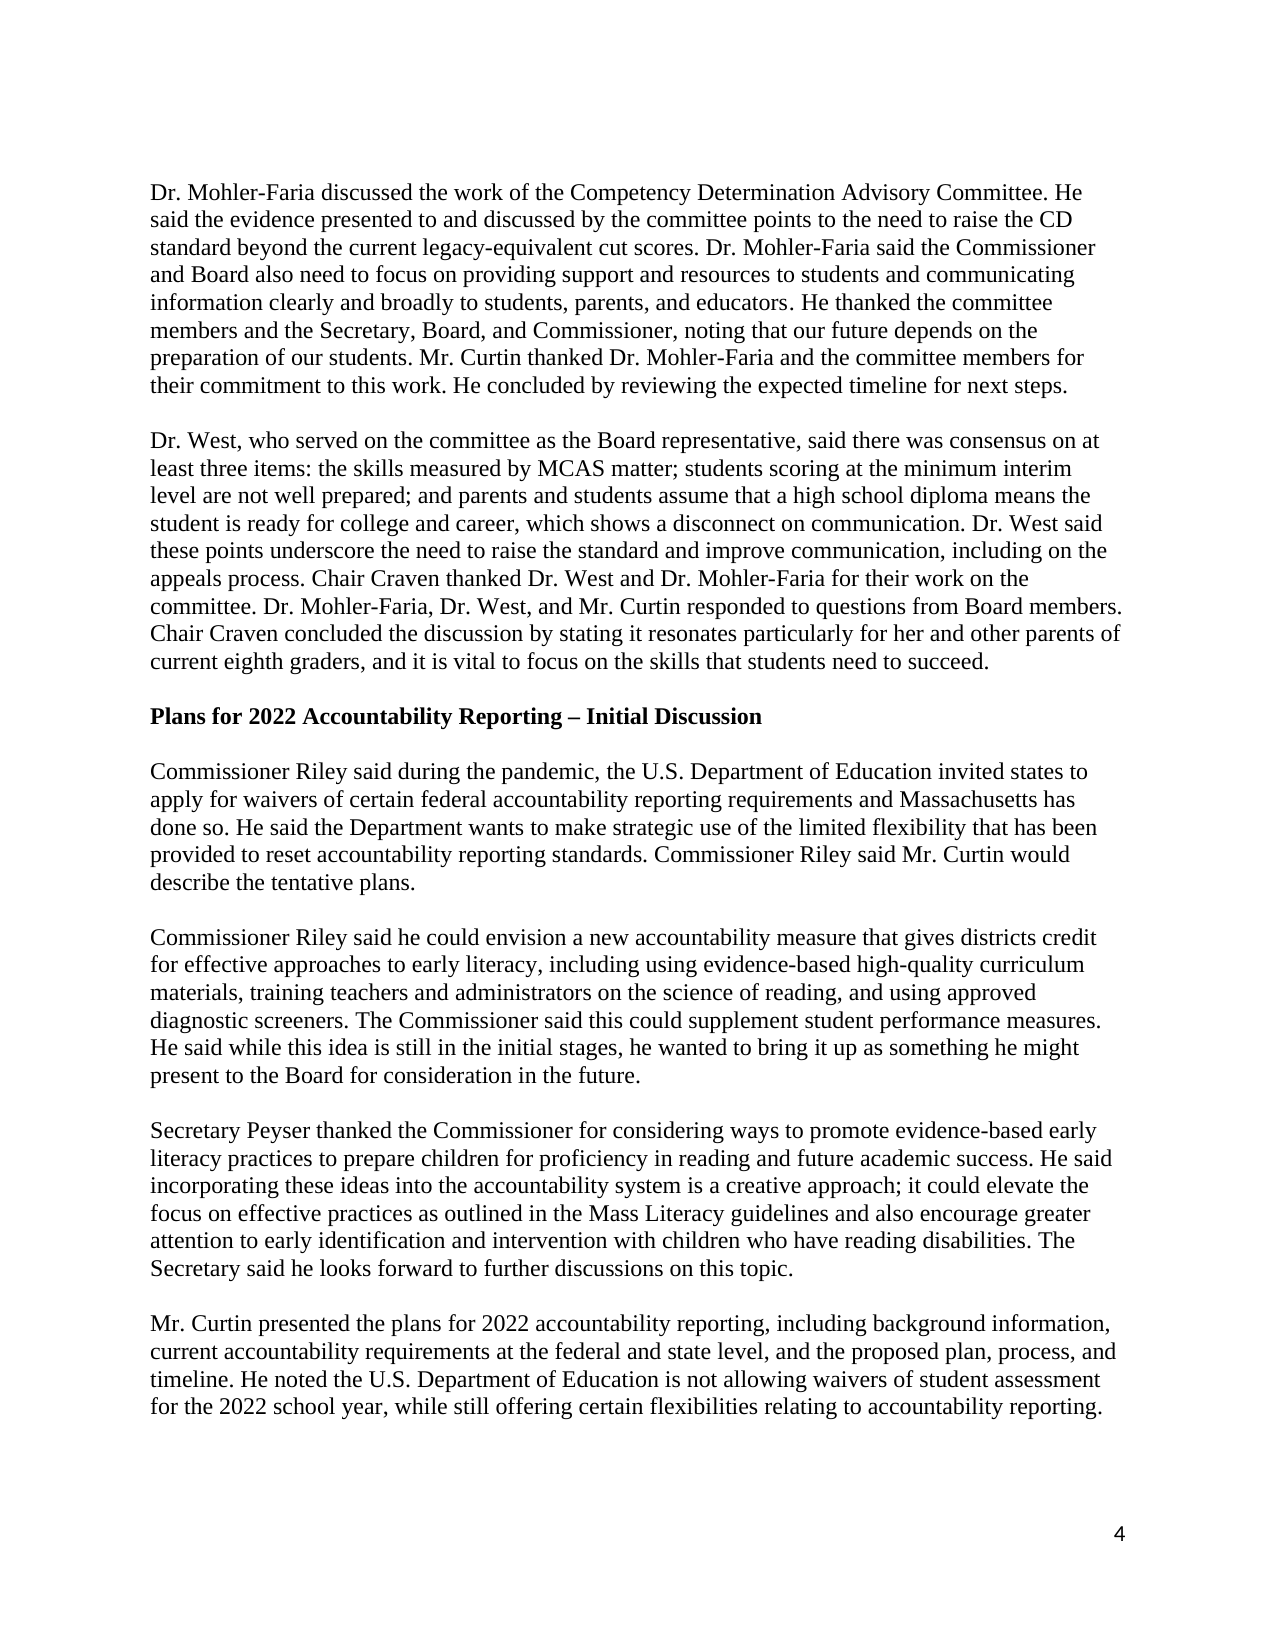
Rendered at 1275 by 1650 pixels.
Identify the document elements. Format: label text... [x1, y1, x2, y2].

text Commissioner Riley said he could envision a new accountability measure that gives districts credit for effective approaches to early literacy, including using evidence-based high-quality curriculum materials, training teachers and administrators on the science of reading, and using approved diagnostic screeners. The Commissioner said this could supplement student performance measures. He said while this idea is still in the initial stages, he wanted to bring it up as something he might present to the Board for consideration in the future. [150, 923, 1125, 1088]
text Dr. Mohler-Faria discussed the work of the Competency Determination Advisory Committee. He said the evidence presented to and discussed by the committee points to the need to raise the CD standard beyond the current legacy-equivalent cut scores. Dr. Mohler-Faria said the Commissioner and Board also need to focus on providing support and resources to students and communicating information clearly and broadly to students, parents, and educators. He thanked the committee members and the Secretary, Board, and Commissioner, noting that our future depends on the preparation of our students. Mr. Curtin thanked Dr. Mohler-Faria and the committee members for their commitment to this work. He concluded by reviewing the expected timeline for next steps. [150, 178, 1125, 398]
text Plans for 2022 Accountability Reporting – Initial Discussion [150, 702, 1125, 730]
text Mr. Curtin presented the plans for 2022 accountability reporting, including background information, current accountability requirements at the federal and state level, and the proposed plan, process, and timeline. He noted the U.S. Department of Education is not allowing waivers of student assessment for the 2022 school year, while still offering certain flexibilities relating to accountability reporting. [150, 1309, 1125, 1420]
text Dr. West, who served on the committee as the Board representative, said there was consensus on at least three items: the skills measured by MCAS matter; students scoring at the minimum interim level are not well prepared; and parents and students assume that a high school diploma means the student is ready for college and career, which shows a disconnect on communication. Dr. West said these points underscore the need to raise the standard and improve communication, including on the appeals process. Chair Craven thanked Dr. West and Dr. Mohler-Faria for their work on the committee. Dr. Mohler-Faria, Dr. West, and Mr. Curtin responded to questions from Board members. Chair Craven concluded the discussion by stating it resonates particularly for her and other parents of current eighth graders, and it is vital to focus on the skills that students need to succeed. [150, 426, 1125, 674]
text Secretary Peyser thanked the Commissioner for considering ways to promote evidence-based early literacy practices to prepare children for proficiency in reading and future academic success. He said incorporating these ideas into the accountability system is a creative approach; it could elevate the focus on effective practices as outlined in the Mass Literacy guidelines and also encourage greater attention to early identification and intervention with children who have reading disabilities. The Secretary said he looks forward to further discussions on this topic. [150, 1116, 1125, 1282]
text Commissioner Riley said during the pandemic, the U.S. Department of Education invited states to apply for waivers of certain federal accountability reporting requirements and Massachusetts has done so. He said the Department wants to make strategic use of the limited flexibility that has been provided to reset accountability reporting standards. Commissioner Riley said Mr. Curtin would describe the tentative plans. [150, 757, 1125, 895]
